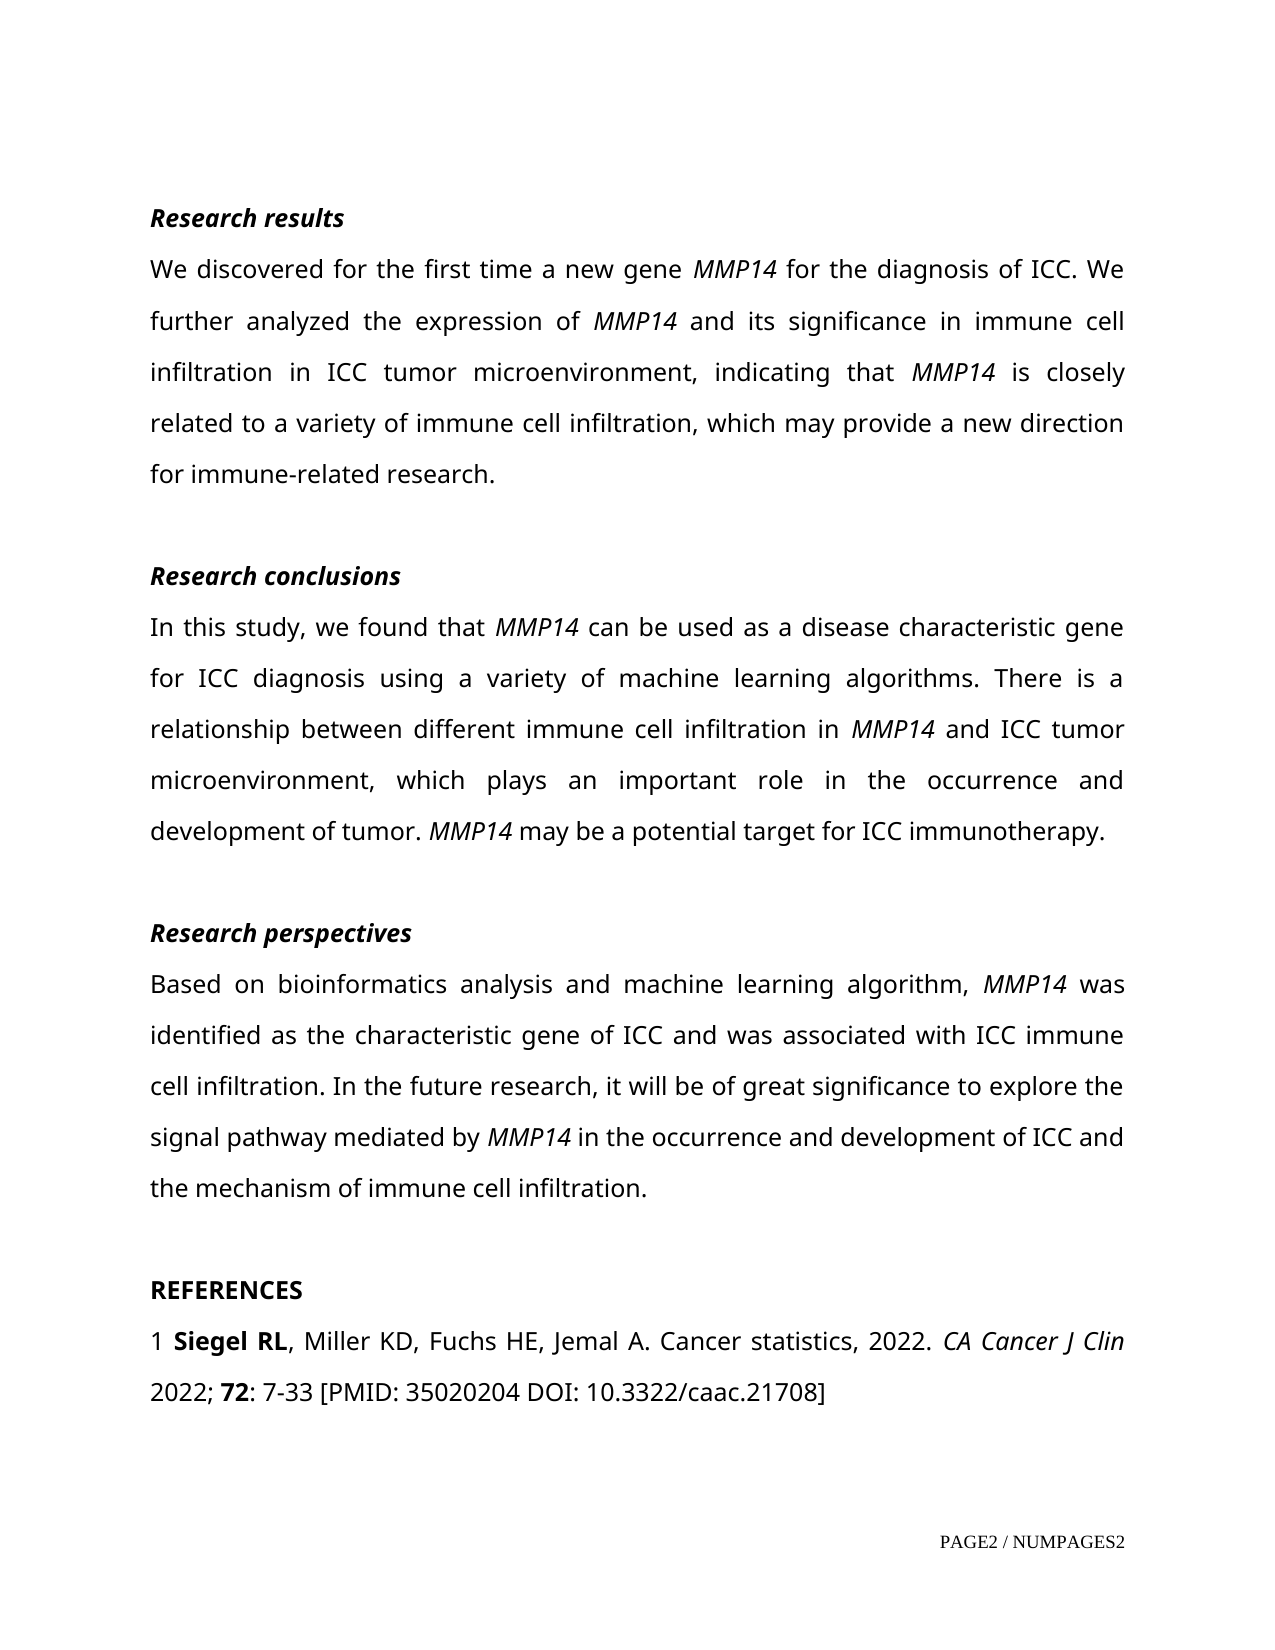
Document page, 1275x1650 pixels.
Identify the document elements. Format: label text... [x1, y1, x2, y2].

text 1 Siegel RL, Miller KD, Fuchs HE, Jemal A. Cancer statistics, 2022. CA Cancer J Clin 2022; 72: 7-33 [PMID: 35020204 DOI: 10.3322/caac.21708] [150, 1324, 1125, 1409]
text In this study, we found that MMP14 can be used as a disease characteristic gene for ICC diagnosis using a variety of machine learning algorithms. There is a relationship between different immune cell infiltration in MMP14 and ICC tumor microenvironment, which plays an important role in the occurrence and development of tumor. MMP14 may be a potential target for ICC immunotherapy. [150, 609, 1125, 848]
text REFERENCES [150, 1273, 1125, 1307]
text We discovered for the first time a new gene MMP14 for the diagnosis of ICC. We further analyzed the expression of MMP14 and its significance in immune cell infiltration in ICC tumor microenvironment, indicating that MMP14 is closely related to a variety of immune cell infiltration, which may provide a new direction for immune-related research. [150, 252, 1125, 490]
text Based on bioinformatics analysis and machine learning algorithm, MMP14 was identified as the characteristic gene of ICC and was associated with ICC immune cell infiltration. In the future research, it will be of great significance to explore the signal pathway mediated by MMP14 in the occurrence and development of ICC and the mechanism of immune cell infiltration. [150, 967, 1125, 1205]
text Research perspectives [150, 916, 1125, 950]
text Research conclusions [150, 558, 1125, 592]
text Research results [150, 201, 1125, 235]
